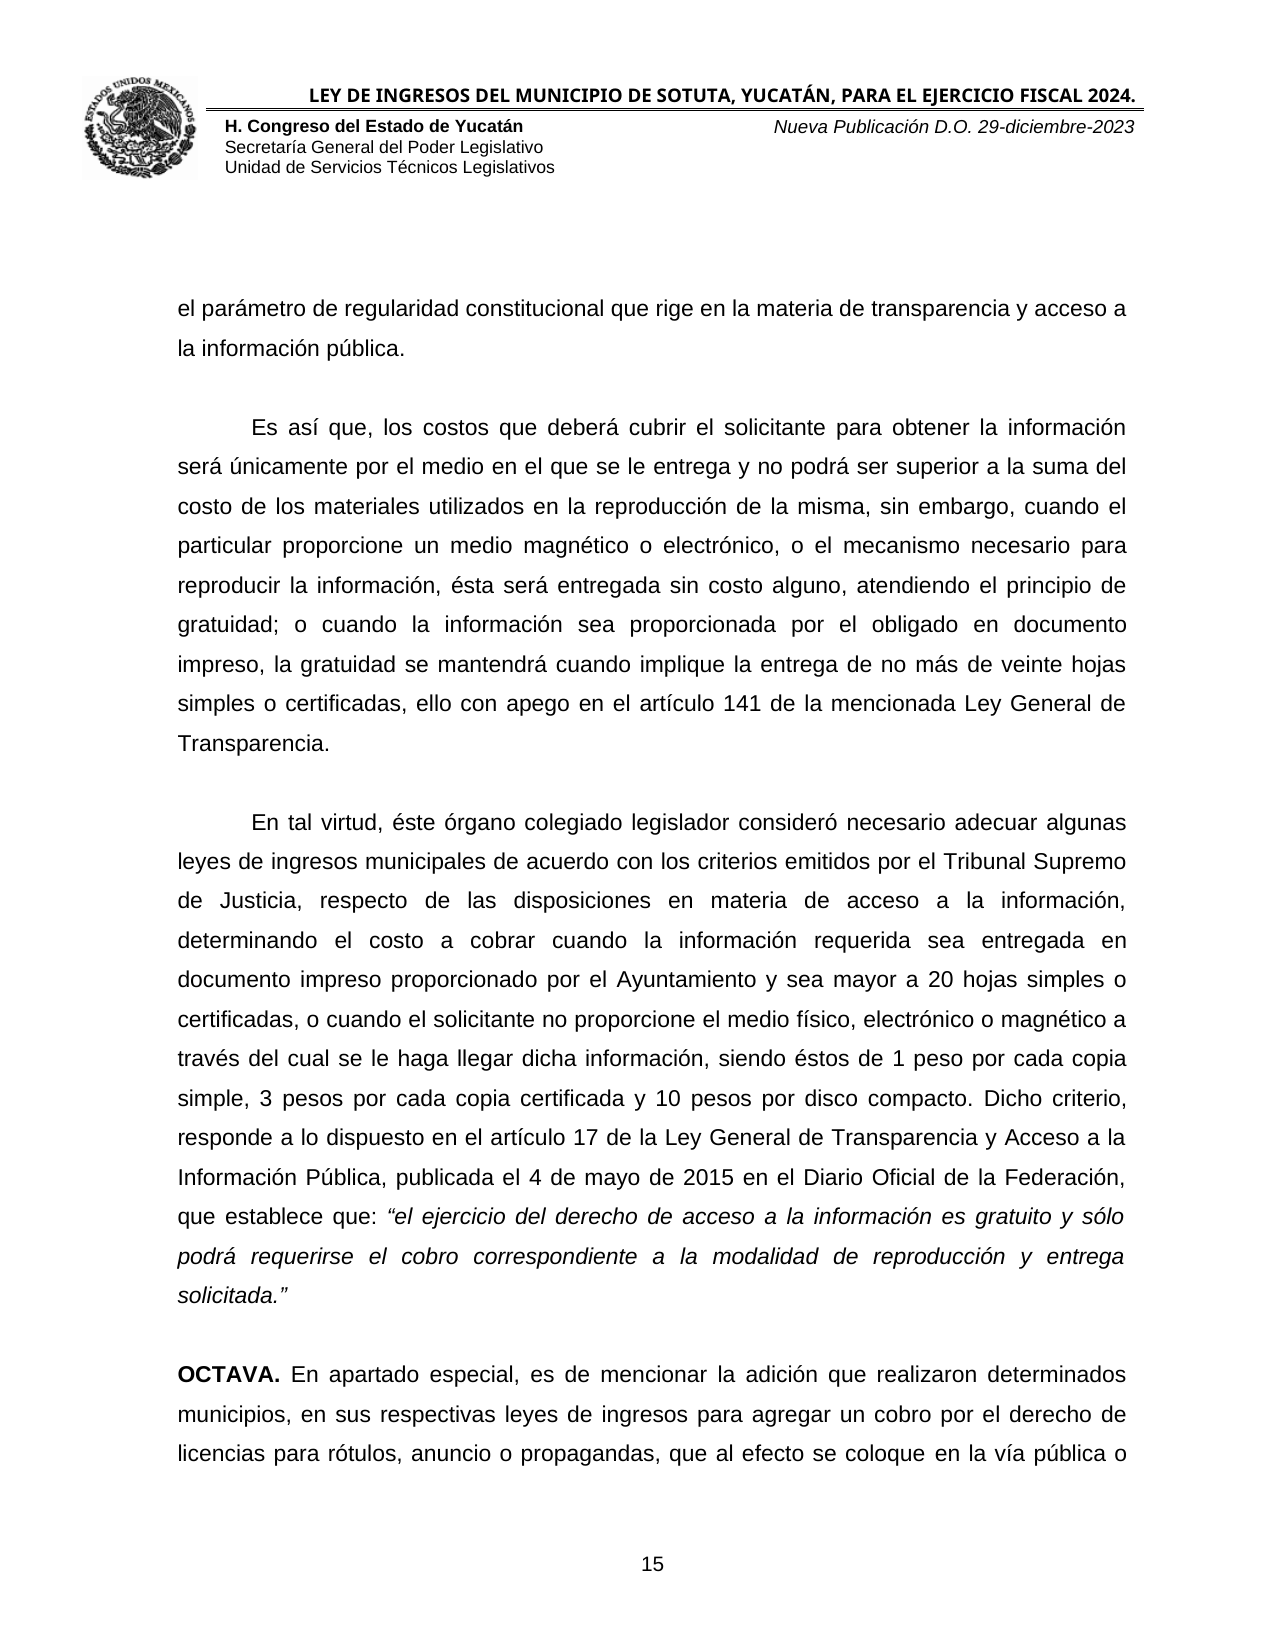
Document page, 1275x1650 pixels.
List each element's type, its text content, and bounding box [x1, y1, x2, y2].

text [177, 1361, 1127, 1467]
text Es así que, los costos que deberá cubrir el solicitante para obtener la información será únicamente por el medio en el que se le entrega y no podrá ser superior a la suma del costo de los materiales utilizados en la reproducción de la misma, sin embargo, cuando el particular proporcione un medio magnético o electrónico, o el mecanismo necesario para reproducir la información, ésta será entregada sin costo alguno, atendiendo el principio de gratuidad; o cuando la información sea proporcionada por el obligado en documento impreso, la gratuidad se mantendrá cuando implique la entrega de no más de veinte hojas simples o certificadas, ello con apego en el artículo 141 de la mencionada Ley General de Transparencia. [177, 414, 1127, 756]
text En tal virtud, éste órgano colegiado legislador consideró necesario adecuar algunas leyes de ingresos municipales de acuerdo con los criterios emitidos por el Tribunal Supremo de Justicia, respecto de las disposiciones en materia de acceso a la información, determinando el costo a cobrar cuando la información requerida sea entregada en documento impreso proporcionado por el Ayuntamiento y sea mayor a 20 hojas simples o certificadas, o cuando el solicitante no proporcione el medio físico, electrónico o magnético a través del cual se le haga llegar dicha información, siendo éstos de 1 peso por cada copia simple, 3 pesos por cada copia certificada y 10 pesos por disco compacto. Dicho criterio, responde a lo dispuesto en el artículo 17 de la Ley General de Transparencia y Acceso a la Información Pública, publicada el 4 de mayo de 2015 en el Diario Oficial de la Federación, que establece que: “el ejercicio del derecho de acceso a la información es gratuito y sólo podrá requerirse el cobro correspondiente a la modalidad de reproducción y entrega solicitada.” [177, 808, 1127, 1309]
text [177, 295, 1127, 361]
